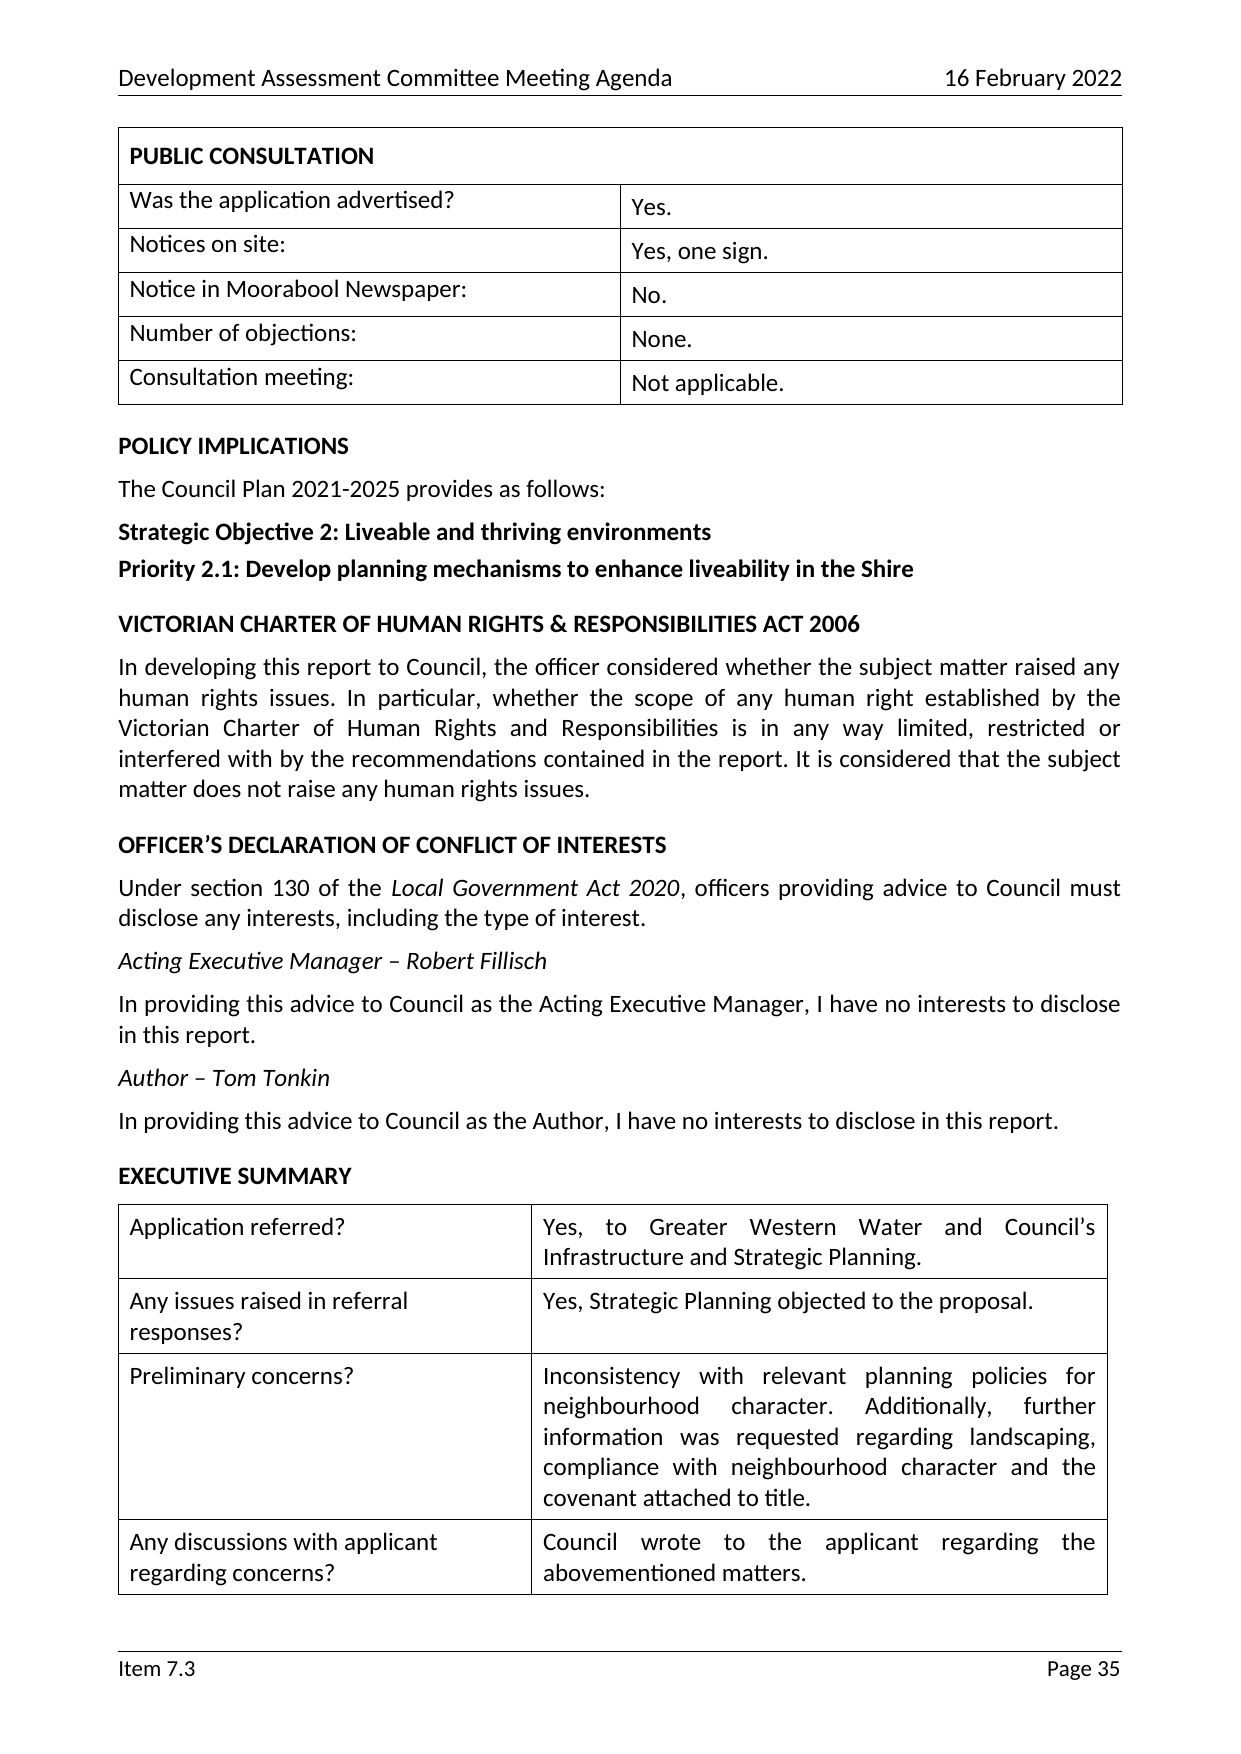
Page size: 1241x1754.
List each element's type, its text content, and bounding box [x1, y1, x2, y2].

table_header Yes, to Greater Western Water and Council’s Infrastructure and Strategic Planning. [532, 1205, 1107, 1278]
text In developing this report to Council, the officer considered whether the subject matter raised any human rights issues. In particular, whether the scope of any human right established by the Victorian Charter of Human Rights and Responsibilities is in any way limited, restricted or interfered with by the recommendations contained in the report. It is considered that the subject matter does not raise any human rights issues. [118, 651, 1122, 804]
table_cell Council wrote to the applicant regarding the abovementioned matters. [532, 1520, 1107, 1593]
text Acting Executive Manager – Robert Fillisch [118, 945, 1122, 976]
table_cell Consultation meeting: [119, 361, 620, 404]
table_cell Any discussions with applicant regarding concerns? [119, 1520, 531, 1593]
text Strategic Objective 2: Liveable and thriving environments [118, 516, 1122, 546]
text Author – Tom Tonkin [118, 1062, 1122, 1092]
table_cell Yes, one sign. [621, 229, 1122, 272]
table_cell No. [621, 273, 1122, 316]
text Under section 130 of the Local Government Act 2020, officers providing advice to Council must disclose any interests, including the type of interest. [118, 872, 1122, 933]
table_cell Notices on site: [119, 229, 620, 272]
table_cell Not applicable. [621, 361, 1122, 404]
text Priority 2.1: Develop planning mechanisms to enhance liveability in the Shire [118, 553, 1122, 583]
table_cell None. [621, 317, 1122, 360]
table_cell Preliminary concerns? [119, 1354, 531, 1519]
text Victorian Charter of Human Rights & Responsibilities Act 2006 [118, 608, 1122, 639]
table_cell Inconsistency with relevant planning policies for neighbourhood character. Additionally, further information was requested regarding landscaping, compliance with neighbourhood character and the covenant attached to title. [532, 1354, 1107, 1519]
table_header Public Consultation [119, 128, 1122, 183]
table_cell Was the application advertised? [119, 185, 620, 228]
text Officer’s Declaration of Conflict of Interests [118, 829, 1122, 859]
text In providing this advice to Council as the Acting Executive Manager, I have no interests to disclose in this report. [118, 988, 1122, 1049]
text Executive Summary [118, 1161, 1122, 1191]
table_cell Yes, Strategic Planning objected to the proposal. [532, 1279, 1107, 1353]
text In providing this advice to Council as the Author, I have no interests to disclose in this report. [118, 1105, 1122, 1136]
text The Council Plan 2021-2025 provides as follows: [118, 473, 1122, 503]
table_header Application referred? [119, 1205, 531, 1278]
table_cell Yes. [621, 185, 1122, 228]
text Policy Implications [118, 430, 1122, 460]
table_cell Notice in Moorabool Newspaper: [119, 273, 620, 316]
table_cell Number of objections: [119, 317, 620, 360]
table_cell Any issues raised in referral responses? [119, 1279, 531, 1353]
